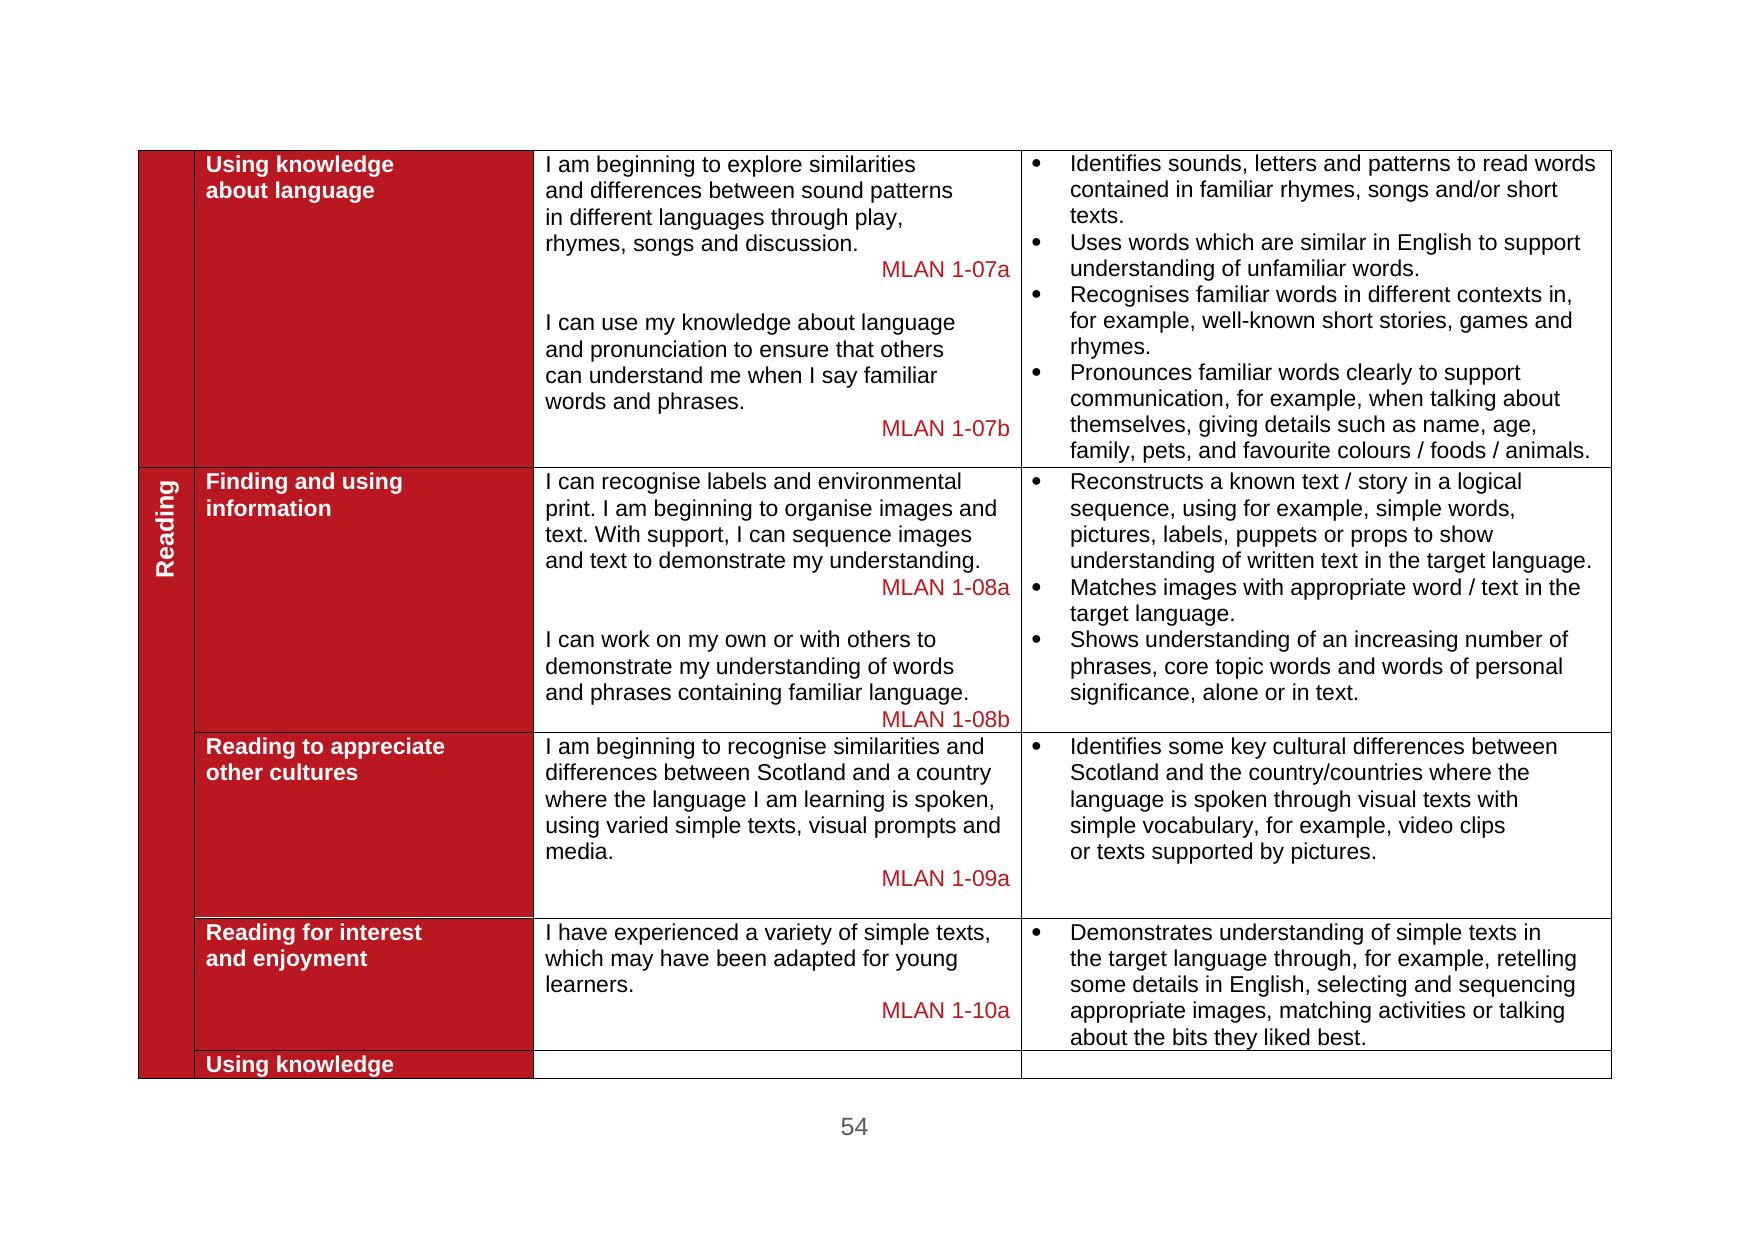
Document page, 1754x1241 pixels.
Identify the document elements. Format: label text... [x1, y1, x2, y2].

table_cell Identifies sounds, letters and patterns to read words contained in familiar rhymes, songs and/or short texts. Uses words which are similar in English to support understanding of unfamiliar words. Recognises familiar words in different contexts in, for example, well-known short stories, games and rhymes. Pronounces familiar words clearly to support communication, for example, when talking about themselves, giving details such as name, age, family, pets, and favourite colours / foods / animals. [1022, 151, 1611, 467]
table_cell Identifies some key cultural differences between Scotland and the country/countries where the language is spoken through visual texts with simple vocabulary, for example, video clips or texts supported by pictures. [1022, 733, 1611, 917]
table_cell [1022, 1051, 1611, 1078]
table_cell Reading to appreciate other cultures [195, 733, 533, 917]
table_cell I am beginning to explore similarities and differences between sound patterns in different languages through play, rhymes, songs and discussion. MLAN 1-07a I can use my knowledge about language and pronunciation to ensure that others can understand me when I say familiar words and phrases. MLAN 1-07b [534, 151, 1021, 467]
table_cell Using knowledge about language [195, 151, 533, 467]
table_cell Demonstrates understanding of simple texts in the target language through, for example, retelling some details in English, selecting and sequencing appropriate images, matching activities or talking about the bits they liked best. [1022, 919, 1611, 1050]
table_cell I am beginning to recognise similarities and differences between Scotland and a country where the language I am learning is spoken, using varied simple texts, visual prompts and media. MLAN 1-09a [534, 733, 1021, 917]
table_cell I can recognise labels and environmental print. I am beginning to organise images and text. With support, I can sequence images and text to demonstrate my understanding. MLAN 1-08a I can work on my own or with others to demonstrate my understanding of words and phrases containing familiar language. MLAN 1-08b [534, 468, 1021, 732]
table_cell Reconstructs a known text / story in a logical sequence, using for example, simple words, pictures, labels, puppets or props to show understanding of written text in the target language. Matches images with appropriate word / text in the target language. Shows understanding of an increasing number of phrases, core topic words and words of personal significance, alone or in text. [1022, 468, 1611, 732]
table_cell [534, 1051, 1021, 1078]
table_cell Reading [139, 468, 194, 1078]
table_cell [195, 1051, 533, 1078]
table_cell I have experienced a variety of simple texts, which may have been adapted for young learners. MLAN 1-10a [534, 919, 1021, 1050]
table_cell Finding and using information [195, 468, 533, 732]
table_cell Reading for interest and enjoyment [195, 919, 533, 1050]
